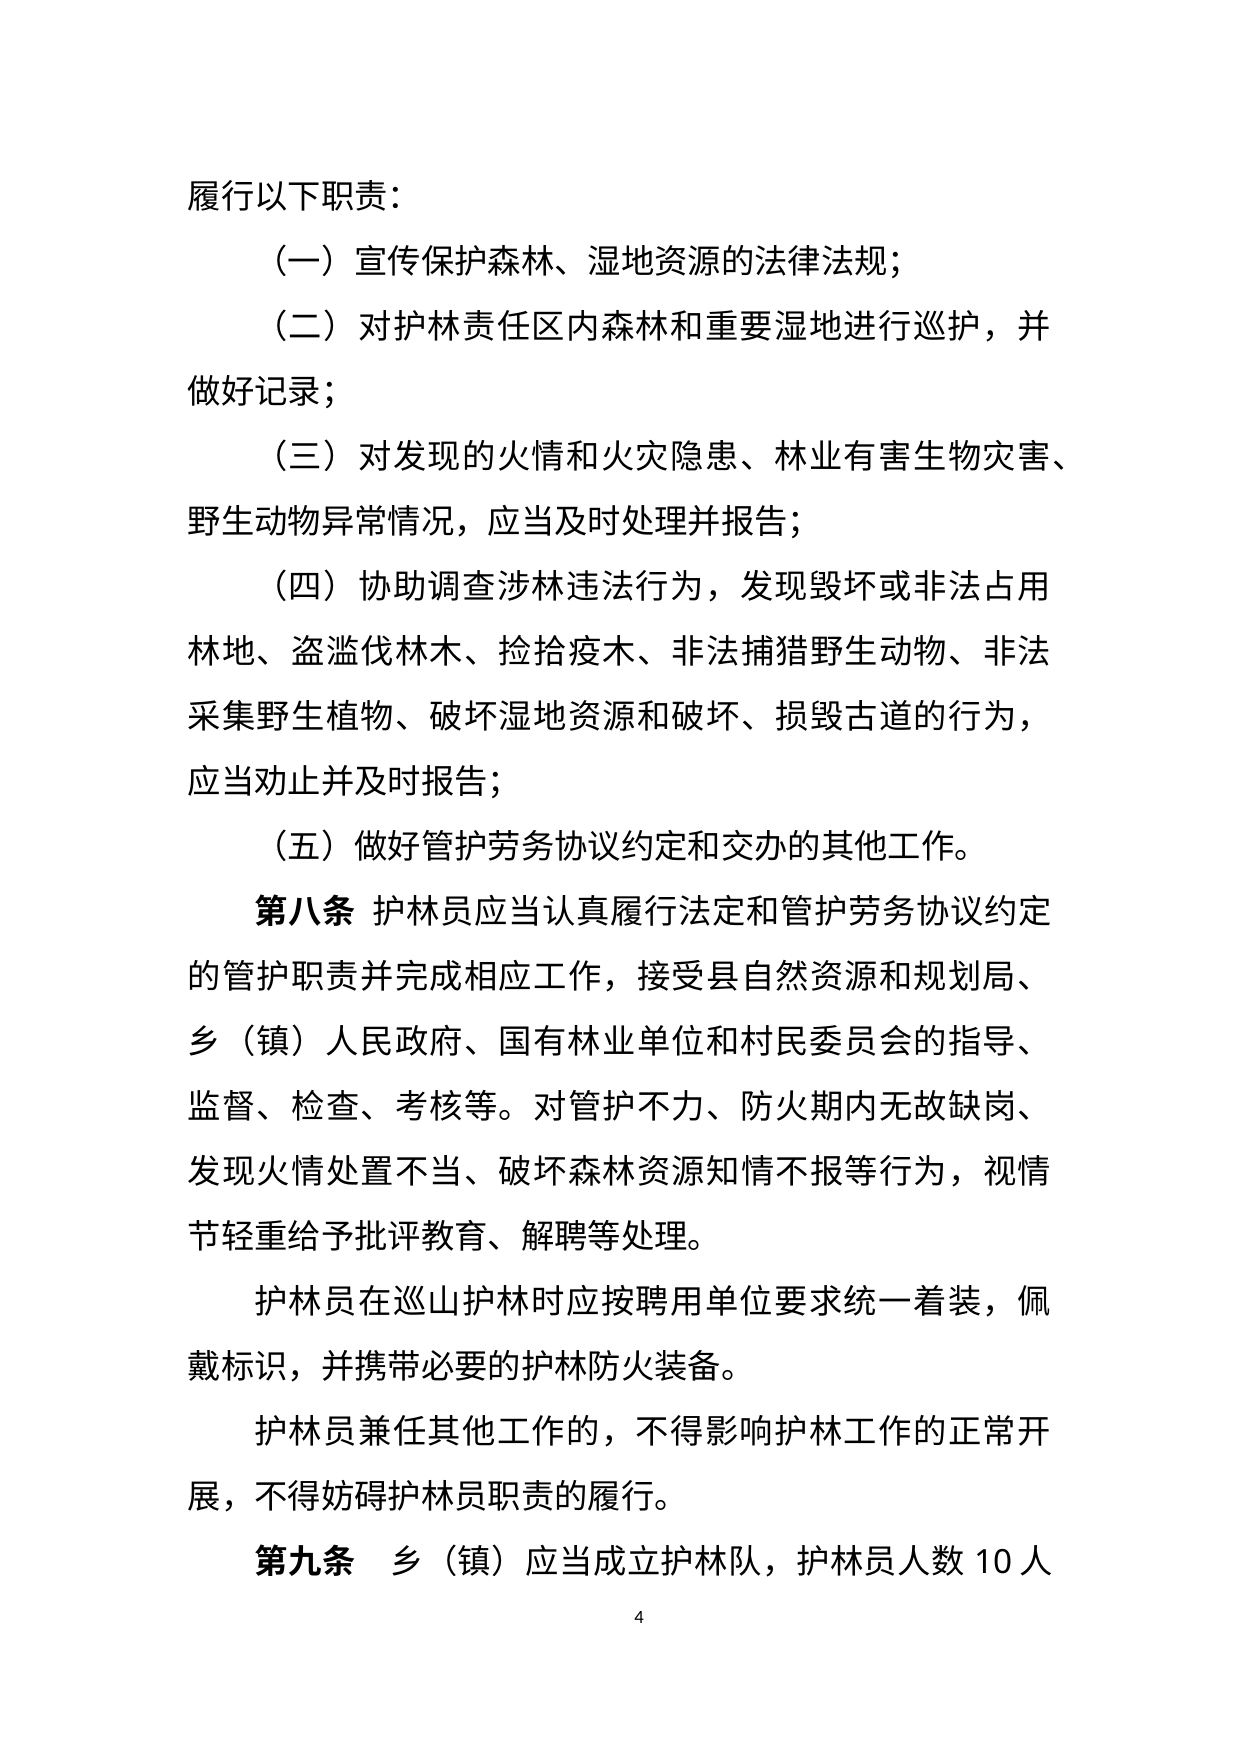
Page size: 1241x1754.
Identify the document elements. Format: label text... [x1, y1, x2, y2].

text 护林员兼任其他工作的，不得影响护林工作的正常开展，不得妨碍护林员职责的履行。 [187, 1397, 1053, 1527]
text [187, 162, 1053, 227]
text （一）宣传保护森林、湿地资源的法律法规； [187, 227, 1053, 292]
text （三）对发现的火情和火灾隐患、林业有害生物灾害、野生动物异常情况，应当及时处理并报告； [187, 422, 1053, 552]
text 第八条 护林员应当认真履行法定和管护劳务协议约定的管护职责并完成相应工作，接受县自然资源和规划局、乡（镇）人民政府、国有林业单位和村民委员会的指导、监督、检查、考核等。对管护不力、防火期内无故缺岗、发现火情处置不当、破坏森林资源知情不报等行为，视情节轻重给予批评教育、解聘等处理。 [187, 877, 1053, 1267]
text （四）协助调查涉林违法行为，发现毁坏或非法占用林地、盗滥伐林木、捡拾疫木、非法捕猎野生动物、非法采集野生植物、破坏湿地资源和破坏、损毁古道的行为，应当劝止并及时报告； [187, 552, 1053, 812]
text 护林员在巡山护林时应按聘用单位要求统一着装，佩戴标识，并携带必要的护林防火装备。 [187, 1267, 1053, 1397]
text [187, 1527, 1053, 1592]
text （五）做好管护劳务协议约定和交办的其他工作。 [187, 812, 1053, 877]
text （二）对护林责任区内森林和重要湿地进行巡护，并做好记录； [187, 292, 1053, 422]
